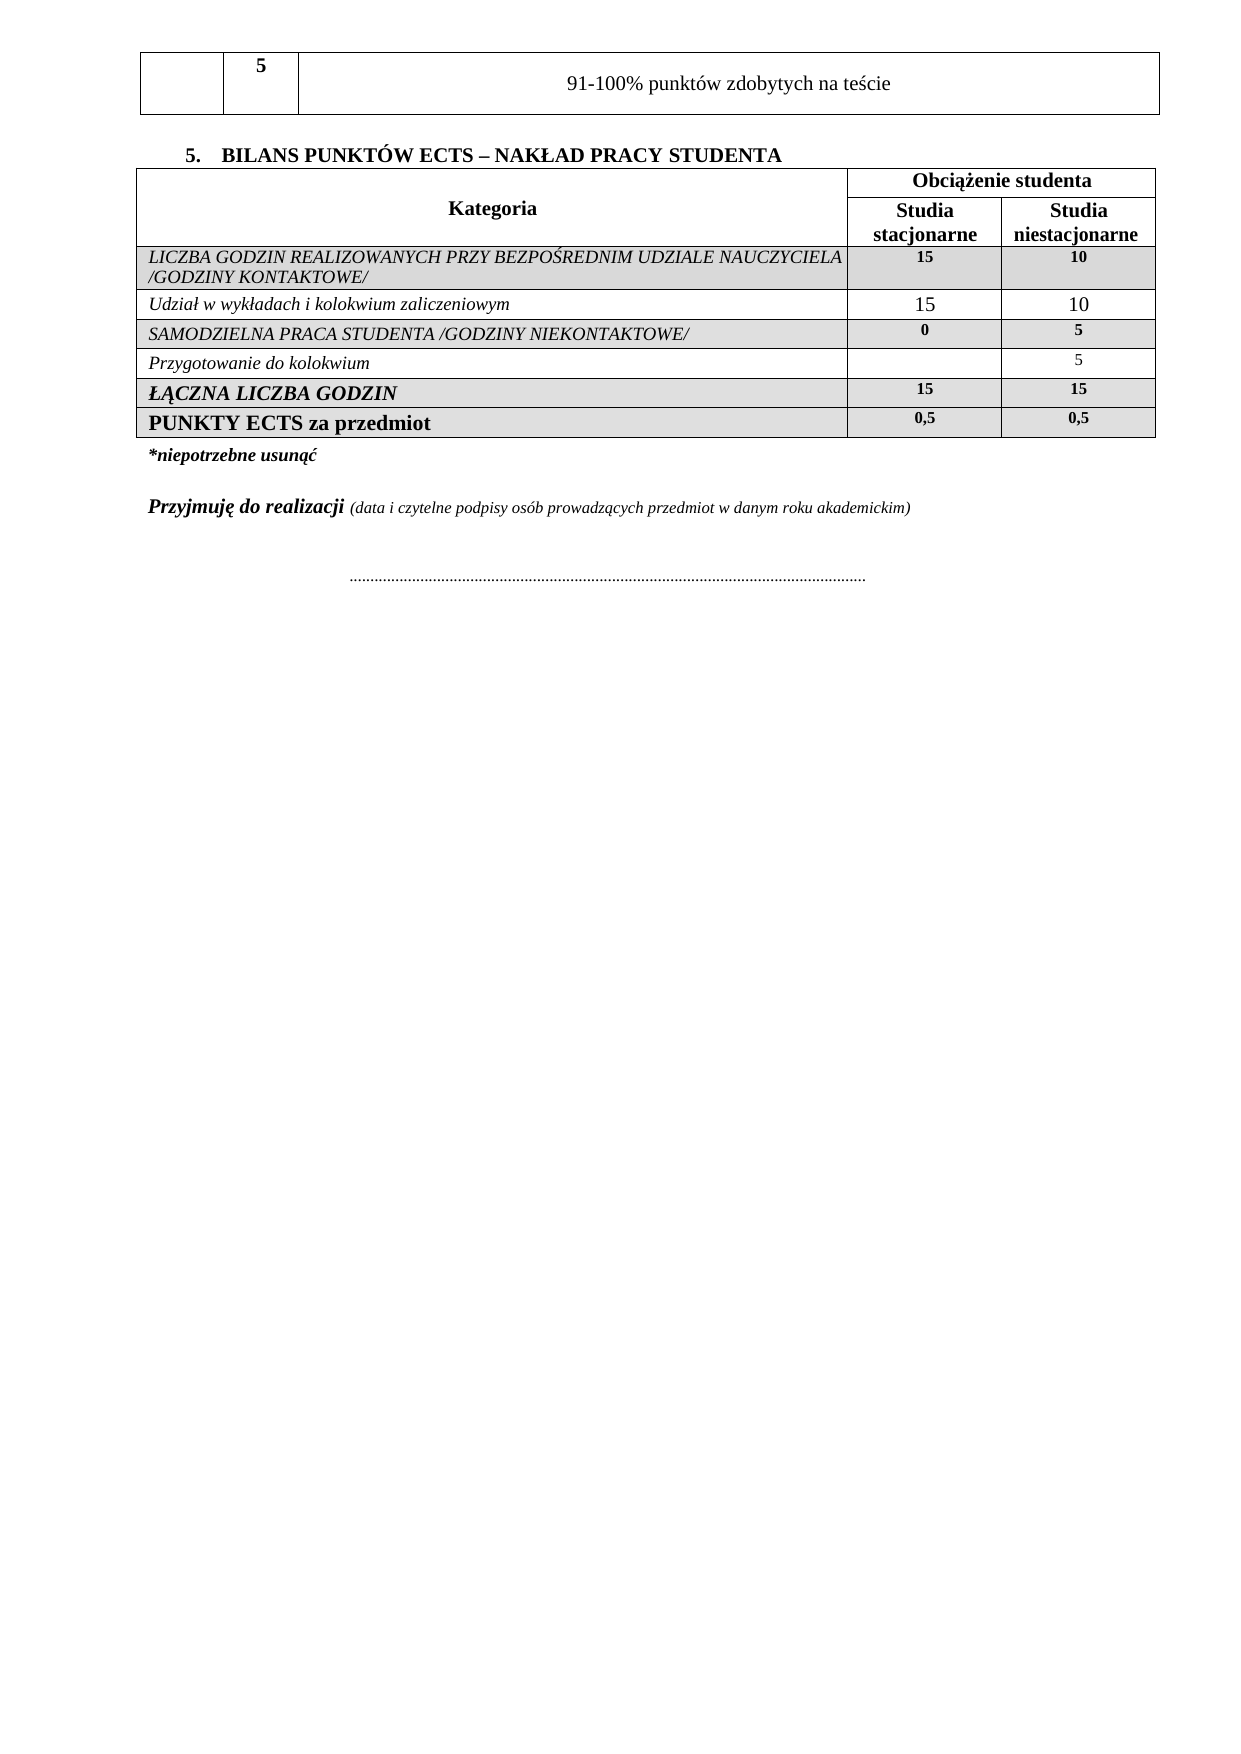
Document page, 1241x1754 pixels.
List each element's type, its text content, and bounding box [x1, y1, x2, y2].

table_cell Studia niestacjonarne [1002, 198, 1155, 246]
table_cell LICZBA GODZIN REALIZOWANYCH PRZY BEZPOŚREDNIM UDZIALE NAUCZYCIELA /GODZINY KONTAKTOWE/ [137, 247, 847, 289]
table_cell SAMODZIELNA PRACA STUDENTA /GODZINY NIEKONTAKTOWE/ [137, 320, 847, 348]
table_cell 5 [1002, 349, 1155, 378]
text *niepotrzebne usunąć [148, 443, 1171, 465]
table_header Kategoria [137, 169, 847, 246]
table_cell 15 [848, 290, 1001, 319]
table_cell 0 [848, 320, 1001, 348]
list BILANS PUNKTÓW ECTS – NAKŁAD PRACY STUDENTA [185, 143, 1171, 167]
text ............................................................................................................................ [349, 565, 1171, 584]
table_cell PUNKTY ECTS za przedmiot [137, 408, 847, 437]
table_cell 15 [848, 247, 1001, 289]
table_cell [848, 349, 1001, 378]
table_cell 5 [224, 53, 298, 114]
table_cell 15 [1002, 379, 1155, 407]
table_cell 0,5 [848, 408, 1001, 437]
table_cell 10 [1002, 247, 1155, 289]
table_cell 10 [1002, 290, 1155, 319]
table_cell Udział w wykładach i kolokwium zaliczeniowym [137, 290, 847, 319]
table_cell 15 [848, 379, 1001, 407]
table_cell 5 [1002, 320, 1155, 348]
table_cell Przygotowanie do kolokwium [137, 349, 847, 378]
table_header Obciążenie studenta [848, 169, 1155, 197]
table_cell 0,5 [1002, 408, 1155, 437]
table_cell Studia stacjonarne [848, 198, 1001, 246]
text Przyjmuję do realizacji (data i czytelne podpisy osób prowadzących przedmiot w danym roku akademickim) [148, 494, 1171, 518]
table_cell 91-100% punktów zdobytych na teście [299, 53, 1159, 114]
table_cell ŁĄCZNA LICZBA GODZIN [137, 379, 847, 407]
